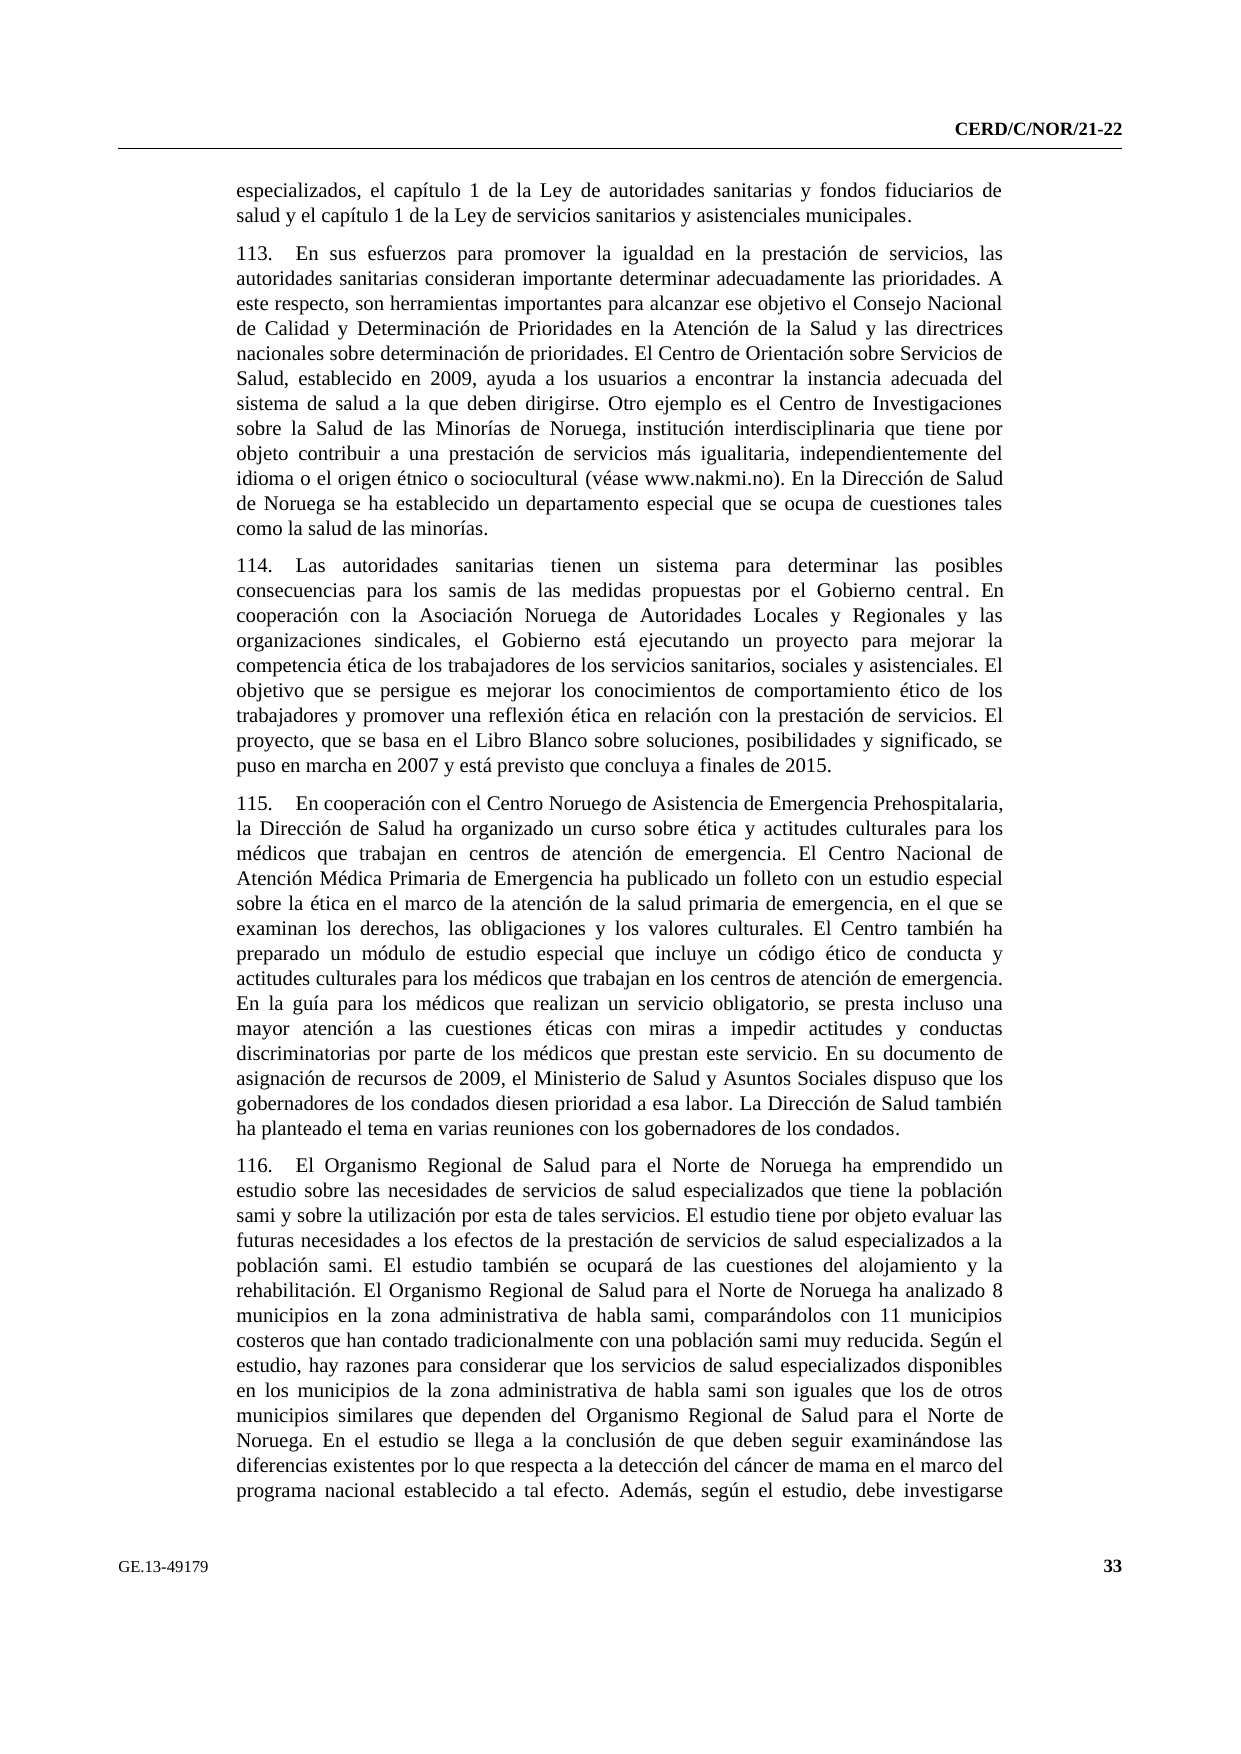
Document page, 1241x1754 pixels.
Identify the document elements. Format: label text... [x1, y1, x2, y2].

text 114. Las autoridades sanitarias tienen un sistema para determinar las posibles consecuencias para los samis de las medidas propuestas por el Gobierno central. En cooperación con la Asociación Noruega de Autoridades Locales y Regionales y las organizaciones sindicales, el Gobierno está ejecutando un proyecto para mejorar la competencia ética de los trabajadores de los servicios sanitarios, sociales y asistenciales. El objetivo que se persigue es mejorar los conocimientos de comportamiento ético de los trabajadores y promover una reflexión ética en relación con la prestación de servicios. El proyecto, que se basa en el Libro Blanco sobre soluciones, posibilidades y significado, se puso en marcha en 2007 y está previsto que concluya a finales de 2015. [236, 552, 1004, 777]
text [236, 177, 1004, 227]
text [236, 1152, 1004, 1502]
text 113. En sus esfuerzos para promover la igualdad en la prestación de servicios, las autoridades sanitarias consideran importante determinar adecuadamente las prioridades. A este respecto, son herramientas importantes para alcanzar ese objetivo el Consejo Nacional de Calidad y Determinación de Prioridades en la Atención de la Salud y las directrices nacionales sobre determinación de prioridades. El Centro de Orientación sobre Servicios de Salud, establecido en 2009, ayuda a los usuarios a encontrar la instancia adecuada del sistema de salud a la que deben dirigirse. Otro ejemplo es el Centro de Investigaciones sobre la Salud de las Minorías de Noruega, institución interdisciplinaria que tiene por objeto contribuir a una prestación de servicios más igualitaria, independientemente del idioma o el origen étnico o sociocultural (véase www.nakmi.no). En la Dirección de Salud de Noruega se ha establecido un departamento especial que se ocupa de cuestiones tales como la salud de las minorías. [236, 240, 1004, 540]
text 115. En cooperación con el Centro Noruego de Asistencia de Emergencia Prehospitalaria, la Dirección de Salud ha organizado un curso sobre ética y actitudes culturales para los médicos que trabajan en centros de atención de emergencia. El Centro Nacional de Atención Médica Primaria de Emergencia ha publicado un folleto con un estudio especial sobre la ética en el marco de la atención de la salud primaria de emergencia, en el que se examinan los derechos, las obligaciones y los valores culturales. El Centro también ha preparado un módulo de estudio especial que incluye un código ético de conducta y actitudes culturales para los médicos que trabajan en los centros de atención de emergencia. En la guía para los médicos que realizan un servicio obligatorio, se presta incluso una mayor atención a las cuestiones éticas con miras a impedir actitudes y conductas discriminatorias por parte de los médicos que prestan este servicio. En su documento de asignación de recursos de 2009, el Ministerio de Salud y Asuntos Sociales dispuso que los gobernadores de los condados diesen prioridad a esa labor. La Dirección de Salud también ha planteado el tema en varias reuniones con los gobernadores de los condados. [236, 790, 1004, 1140]
